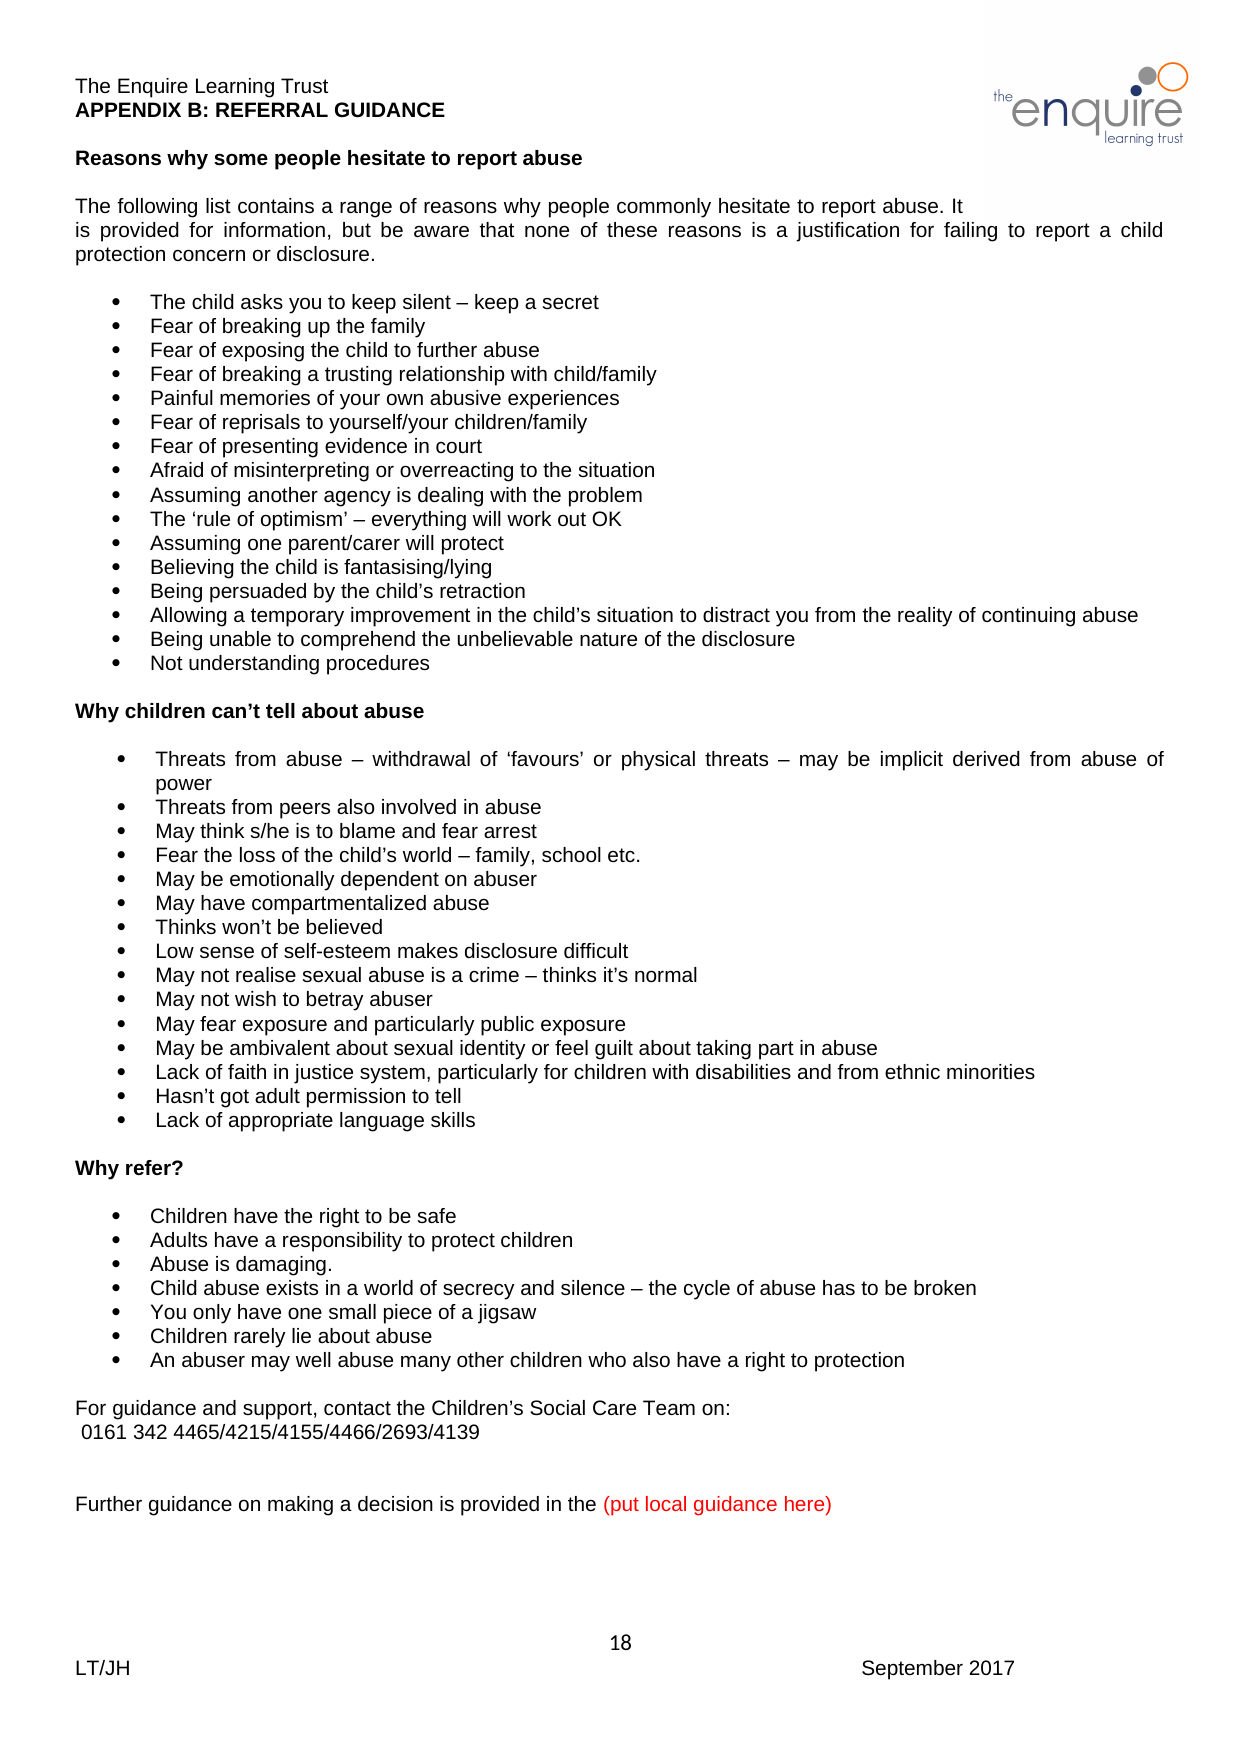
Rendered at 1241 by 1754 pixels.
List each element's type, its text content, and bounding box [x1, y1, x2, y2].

list Child abuse exists in a world of secrecy and silence – the cycle of abuse has to be broken [112, 1276, 1165, 1300]
text For guidance and support, contact the Children’s Social Care Team on: [75, 1396, 1165, 1420]
list Threats from abuse – withdrawal of ‘favours’ or physical threats – may be implicit derived from abuse of power [118, 747, 1165, 795]
list Fear of presenting evidence in court [112, 434, 1165, 458]
list Low sense of self-esteem makes disclosure difficult [118, 939, 1165, 963]
list May think s/he is to blame and fear arrest [118, 819, 1165, 843]
text Reasons why some people hesitate to report abuse [75, 146, 983, 170]
list May not realise sexual abuse is a crime – thinks it’s normal [118, 963, 1165, 987]
list May fear exposure and particularly public exposure [118, 1011, 1165, 1035]
list The ‘rule of optimism’ – everything will work out OK [112, 506, 1165, 531]
list Hasn’t got adult permission to tell [118, 1083, 1165, 1108]
list Assuming another agency is dealing with the problem [112, 482, 1165, 506]
list May have compartmentalized abuse [118, 891, 1165, 915]
list Not understanding procedures [112, 651, 1165, 675]
list Children have the right to be safe [112, 1203, 1165, 1228]
list Fear of exposing the child to further abuse [112, 338, 1165, 362]
text Why refer? [75, 1156, 1165, 1179]
text 0161 342 4465/4215/4155/4466/2693/4139 [75, 1420, 1165, 1444]
list Fear the loss of the child’s world – family, school etc. [118, 843, 1165, 867]
text Why children can’t tell about abuse [75, 699, 1165, 723]
list May be emotionally dependent on abuser [118, 867, 1165, 891]
list Abuse is damaging. [112, 1252, 1165, 1276]
list Thinks won’t be believed [118, 915, 1165, 939]
list You only have one small piece of a jigsaw [112, 1300, 1165, 1324]
list Fear of breaking up the family [112, 314, 1165, 338]
text The following list contains a range of reasons why people commonly hesitate to report abuse. It is provided for information, but be aware that none of these reasons is a justification for failing to report a child protection concern or disclosure. [75, 194, 1165, 266]
list Lack of faith in justice system, particularly for children with disabilities and from ethnic minorities [118, 1059, 1165, 1083]
picture [983, 0, 1200, 218]
list Fear of breaking a trusting relationship with child/family [112, 362, 1165, 386]
text APPENDIX B: REFERRAL GUIDANCE [75, 98, 983, 122]
list Believing the child is fantasising/lying [112, 554, 1165, 579]
list Lack of appropriate language skills [118, 1108, 1165, 1132]
list Assuming one parent/carer will protect [112, 531, 1165, 554]
list Fear of reprisals to yourself/your children/family [112, 410, 1165, 434]
list Being persuaded by the child’s retraction [112, 579, 1165, 603]
list Threats from peers also involved in abuse [118, 795, 1165, 819]
list The child asks you to keep silent – keep a secret [112, 290, 1165, 314]
list Afraid of misinterpreting or overreacting to the situation [112, 458, 1165, 482]
list May not wish to betray abuser [118, 987, 1165, 1011]
list Painful memories of your own abusive experiences [112, 386, 1165, 410]
text Further guidance on making a decision is provided in the (put local guidance here) [75, 1492, 1165, 1516]
list Children rarely lie about abuse [112, 1324, 1165, 1348]
list Allowing a temporary improvement in the child’s situation to distract you from the reality of continuing abuse [112, 603, 1165, 627]
list Being unable to comprehend the unbelievable nature of the disclosure [112, 627, 1165, 651]
list An abuser may well abuse many other children who also have a right to protection [112, 1348, 1165, 1372]
list Adults have a responsibility to protect children [112, 1228, 1165, 1252]
list May be ambivalent about sexual identity or feel guilt about taking part in abuse [118, 1035, 1165, 1059]
